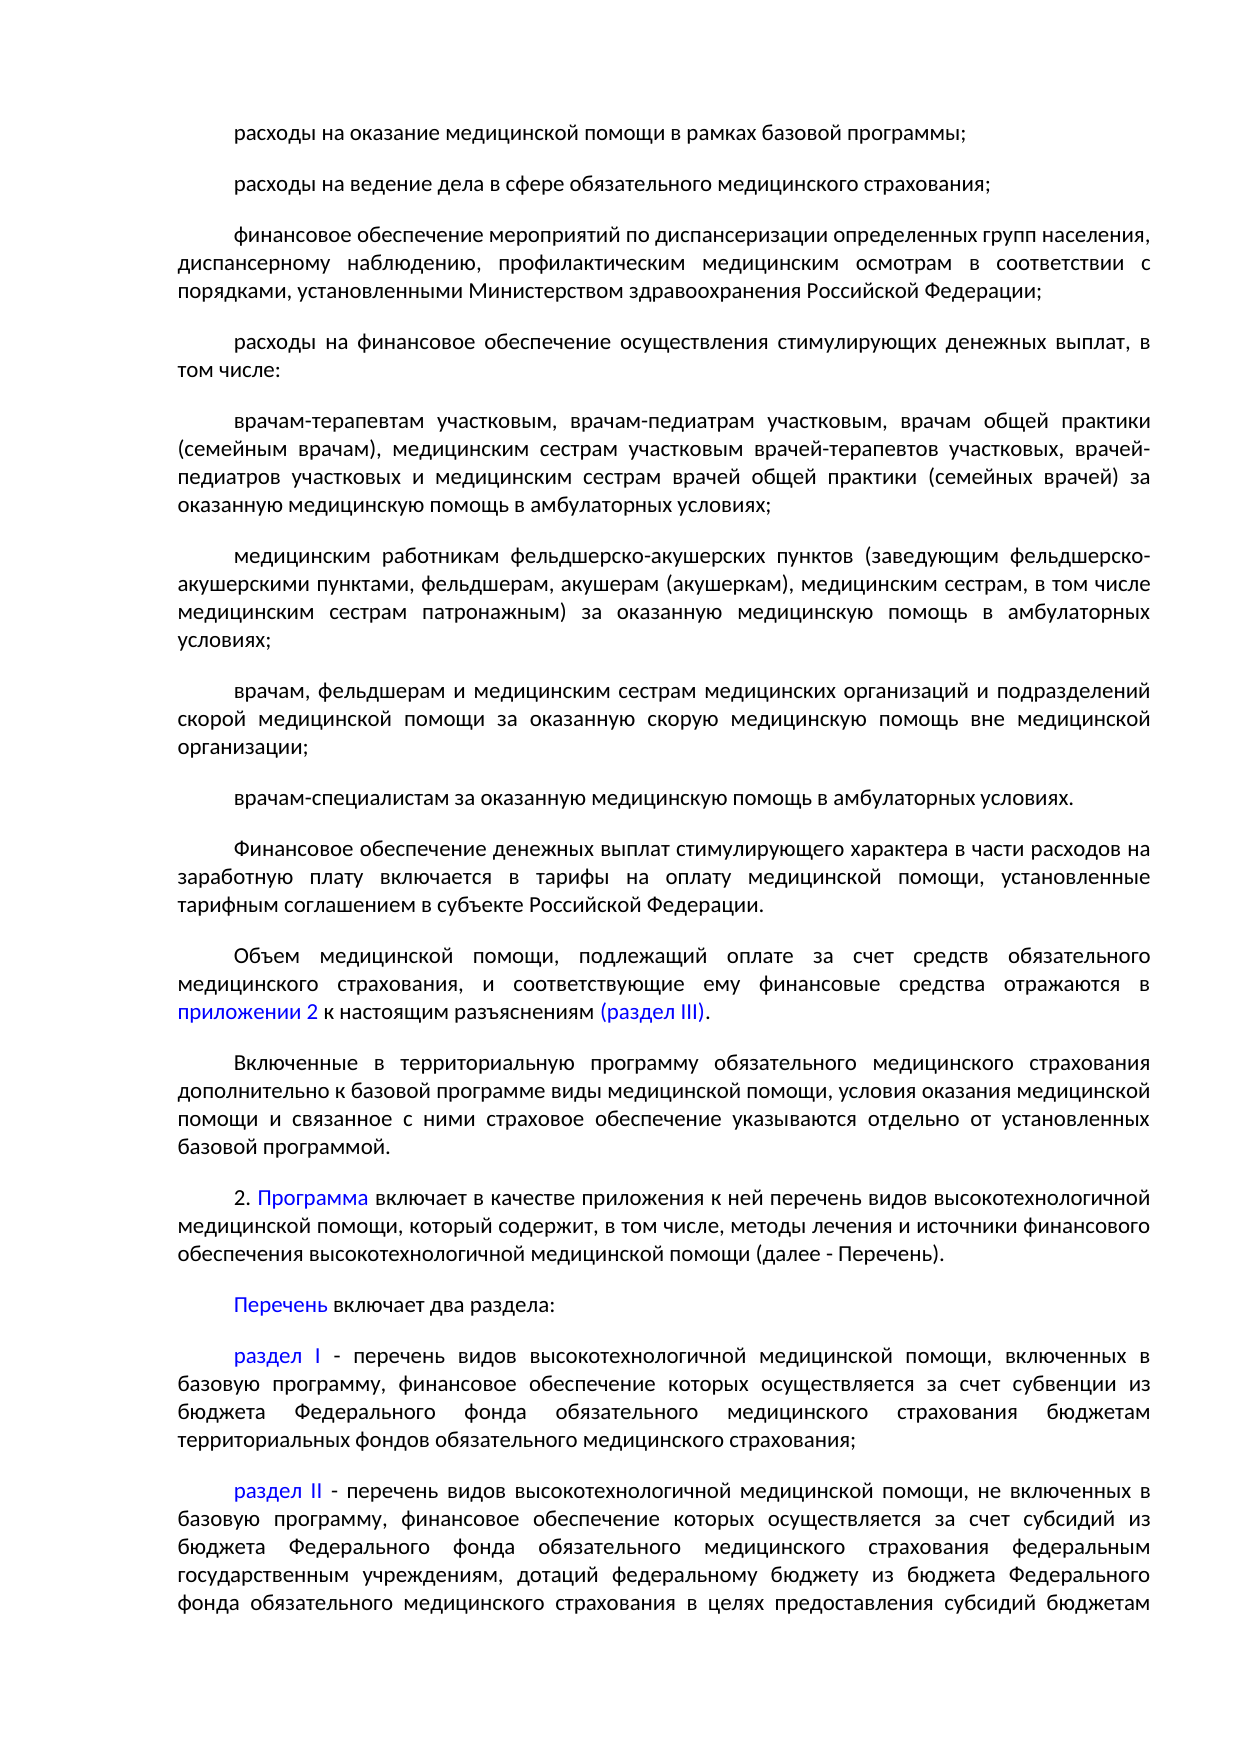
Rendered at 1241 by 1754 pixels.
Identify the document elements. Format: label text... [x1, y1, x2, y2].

text врачам-специалистам за оказанную медицинскую помощь в амбулаторных условиях. [177, 783, 1152, 811]
text раздел I - перечень видов высокотехнологичной медицинской помощи, включенных в базовую программу, финансовое обеспечение которых осуществляется за счет субвенции из бюджета Федерального фонда обязательного медицинского страхования бюджетам территориальных фондов обязательного медицинского страхования; [177, 1341, 1152, 1453]
text Включенные в территориальную программу обязательного медицинского страхования дополнительно к базовой программе виды медицинской помощи, условия оказания медицинской помощи и связанное с ними страховое обеспечение указываются отдельно от установленных базовой программой. [177, 1048, 1152, 1160]
text медицинским работникам фельдшерско-акушерских пунктов (заведующим фельдшерско-акушерскими пунктами, фельдшерам, акушерам (акушеркам), медицинским сестрам, в том числе медицинским сестрам патронажным) за оказанную медицинскую помощь в амбулаторных условиях; [177, 541, 1152, 653]
text расходы на ведение дела в сфере обязательного медицинского страхования; [177, 169, 1152, 197]
text финансовое обеспечение мероприятий по диспансеризации определенных групп населения, диспансерному наблюдению, профилактическим медицинским осмотрам в соответствии с порядками, установленными Министерством здравоохранения Российской Федерации; [177, 220, 1152, 304]
text расходы на финансовое обеспечение осуществления стимулирующих денежных выплат, в том числе: [177, 327, 1152, 383]
text Финансовое обеспечение денежных выплат стимулирующего характера в части расходов на заработную плату включается в тарифы на оплату медицинской помощи, установленные тарифным соглашением в субъекте Российской Федерации. [177, 834, 1152, 918]
text врачам, фельдшерам и медицинским сестрам медицинских организаций и подразделений скорой медицинской помощи за оказанную скорую медицинскую помощь вне медицинской организации; [177, 676, 1152, 760]
text Объем медицинской помощи, подлежащий оплате за счет средств обязательного медицинского страхования, и соответствующие ему финансовые средства отражаются в приложении 2 к настоящим разъяснениям (раздел III). [177, 941, 1152, 1025]
text 2. Программа включает в качестве приложения к ней перечень видов высокотехнологичной медицинской помощи, который содержит, в том числе, методы лечения и источники финансового обеспечения высокотехнологичной медицинской помощи (далее - Перечень). [177, 1183, 1152, 1267]
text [177, 1476, 1152, 1616]
text расходы на оказание медицинской помощи в рамках базовой программы; [177, 118, 1152, 146]
text Перечень включает два раздела: [177, 1290, 1152, 1318]
text врачам-терапевтам участковым, врачам-педиатрам участковым, врачам общей практики (семейным врачам), медицинским сестрам участковым врачей-терапевтов участковых, врачей-педиатров участковых и медицинским сестрам врачей общей практики (семейных врачей) за оказанную медицинскую помощь в амбулаторных условиях; [177, 406, 1152, 518]
